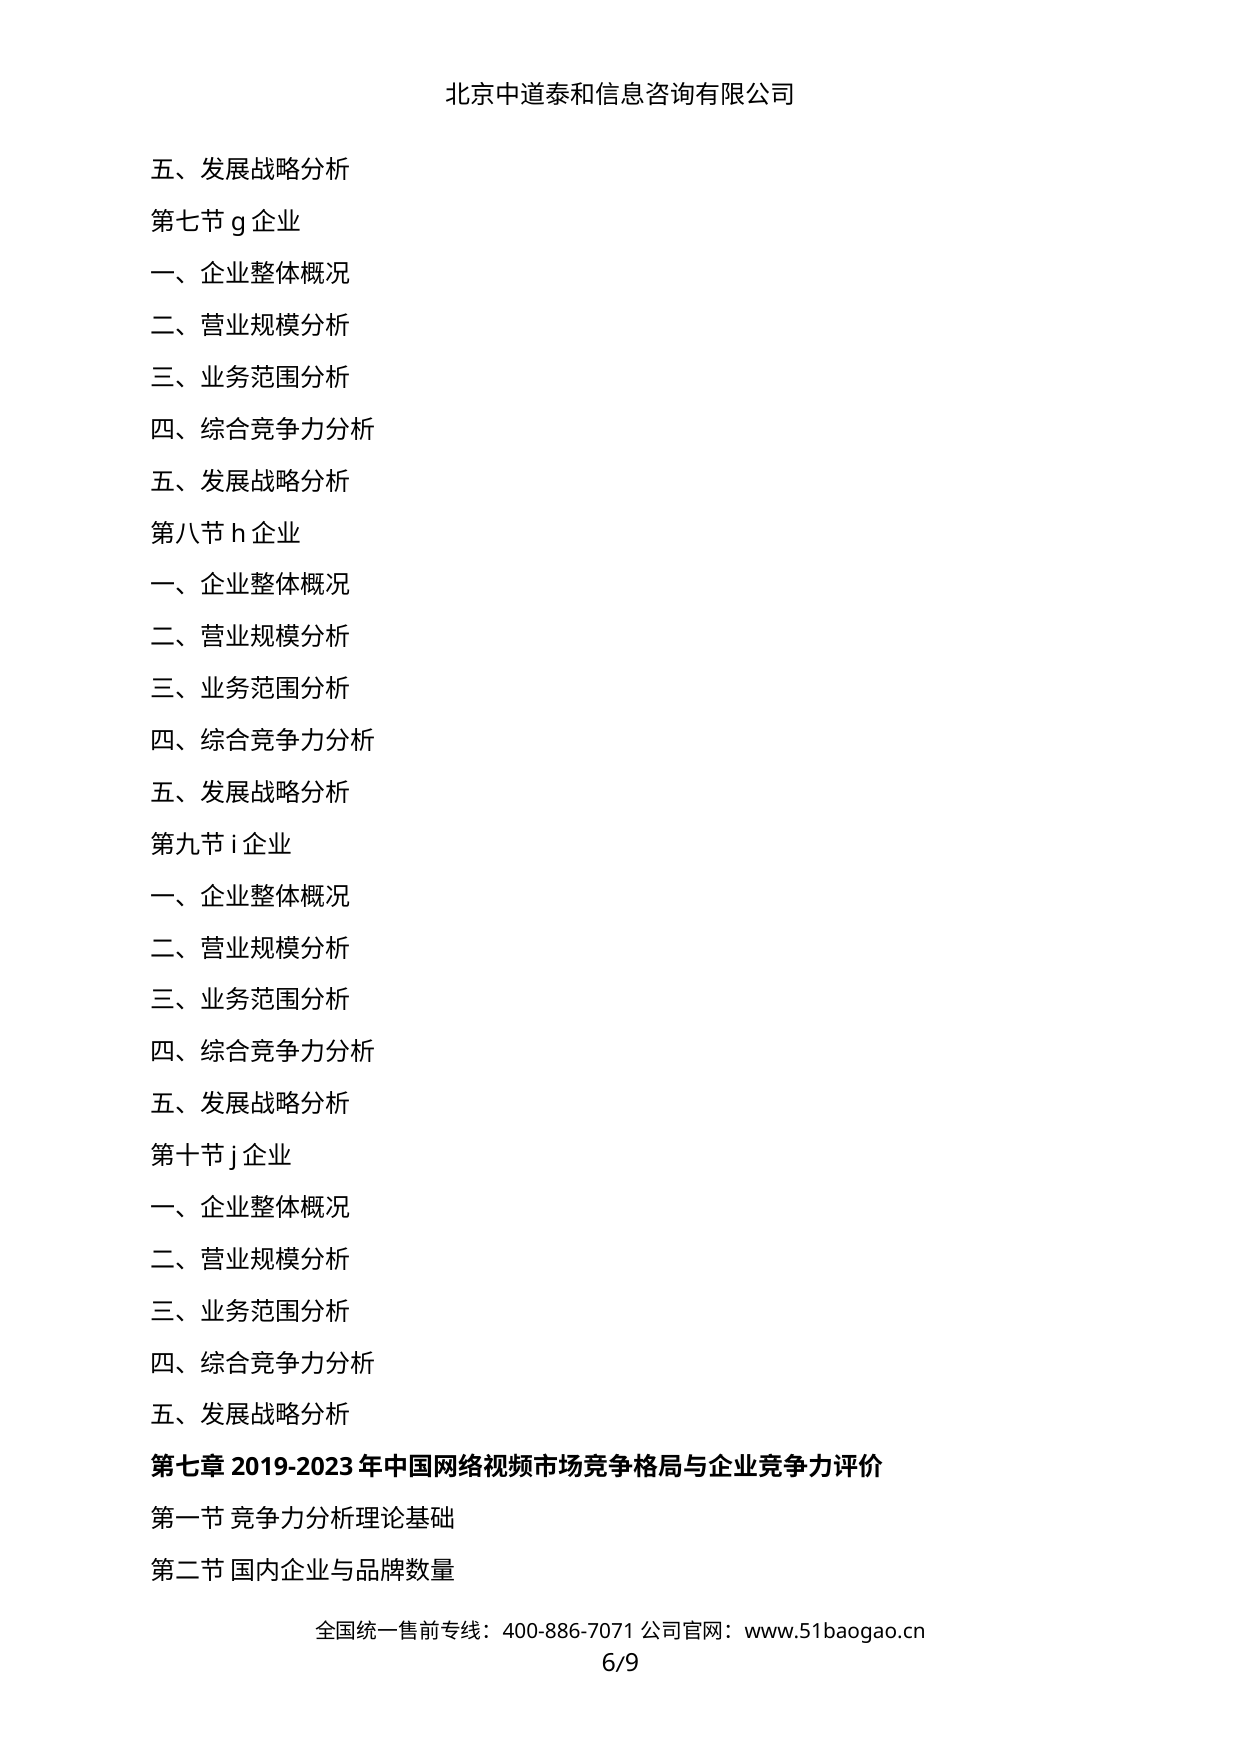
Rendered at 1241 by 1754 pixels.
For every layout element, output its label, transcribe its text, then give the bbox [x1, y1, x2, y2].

text 第十节 j企业 [150, 1136, 1090, 1172]
text 第九节 i企业 [150, 824, 1090, 861]
text 二、营业规模分析 [150, 1239, 1090, 1276]
text 二、营业规模分析 [150, 617, 1090, 653]
text 第一节 竞争力分析理论基础 [150, 1499, 1090, 1535]
text 四、综合竞争力分析 [150, 721, 1090, 757]
text 三、业务范围分析 [150, 357, 1090, 394]
text 一、企业整体概况 [150, 254, 1090, 290]
text 四、综合竞争力分析 [150, 409, 1090, 446]
text 第七章 2019-2023年中国网络视频市场竞争格局与企业竞争力评价 [150, 1447, 1090, 1483]
text 二、营业规模分析 [150, 306, 1090, 342]
text 四、综合竞争力分析 [150, 1032, 1090, 1068]
text 三、业务范围分析 [150, 669, 1090, 705]
text 一、企业整体概况 [150, 876, 1090, 912]
text 五、发展战略分析 [150, 1395, 1090, 1431]
text 一、企业整体概况 [150, 565, 1090, 601]
text 第七节 g企业 [150, 202, 1090, 238]
text 一、企业整体概况 [150, 1187, 1090, 1224]
text 四、综合竞争力分析 [150, 1343, 1090, 1379]
text 五、发展战略分析 [150, 150, 1090, 186]
text 三、业务范围分析 [150, 1291, 1090, 1327]
text 五、发展战略分析 [150, 772, 1090, 809]
text 第二节 国内企业与品牌数量 [150, 1551, 1090, 1587]
text 二、营业规模分析 [150, 928, 1090, 964]
text 五、发展战略分析 [150, 1084, 1090, 1120]
text 五、发展战略分析 [150, 461, 1090, 497]
text 三、业务范围分析 [150, 980, 1090, 1016]
text 第八节 h企业 [150, 513, 1090, 549]
